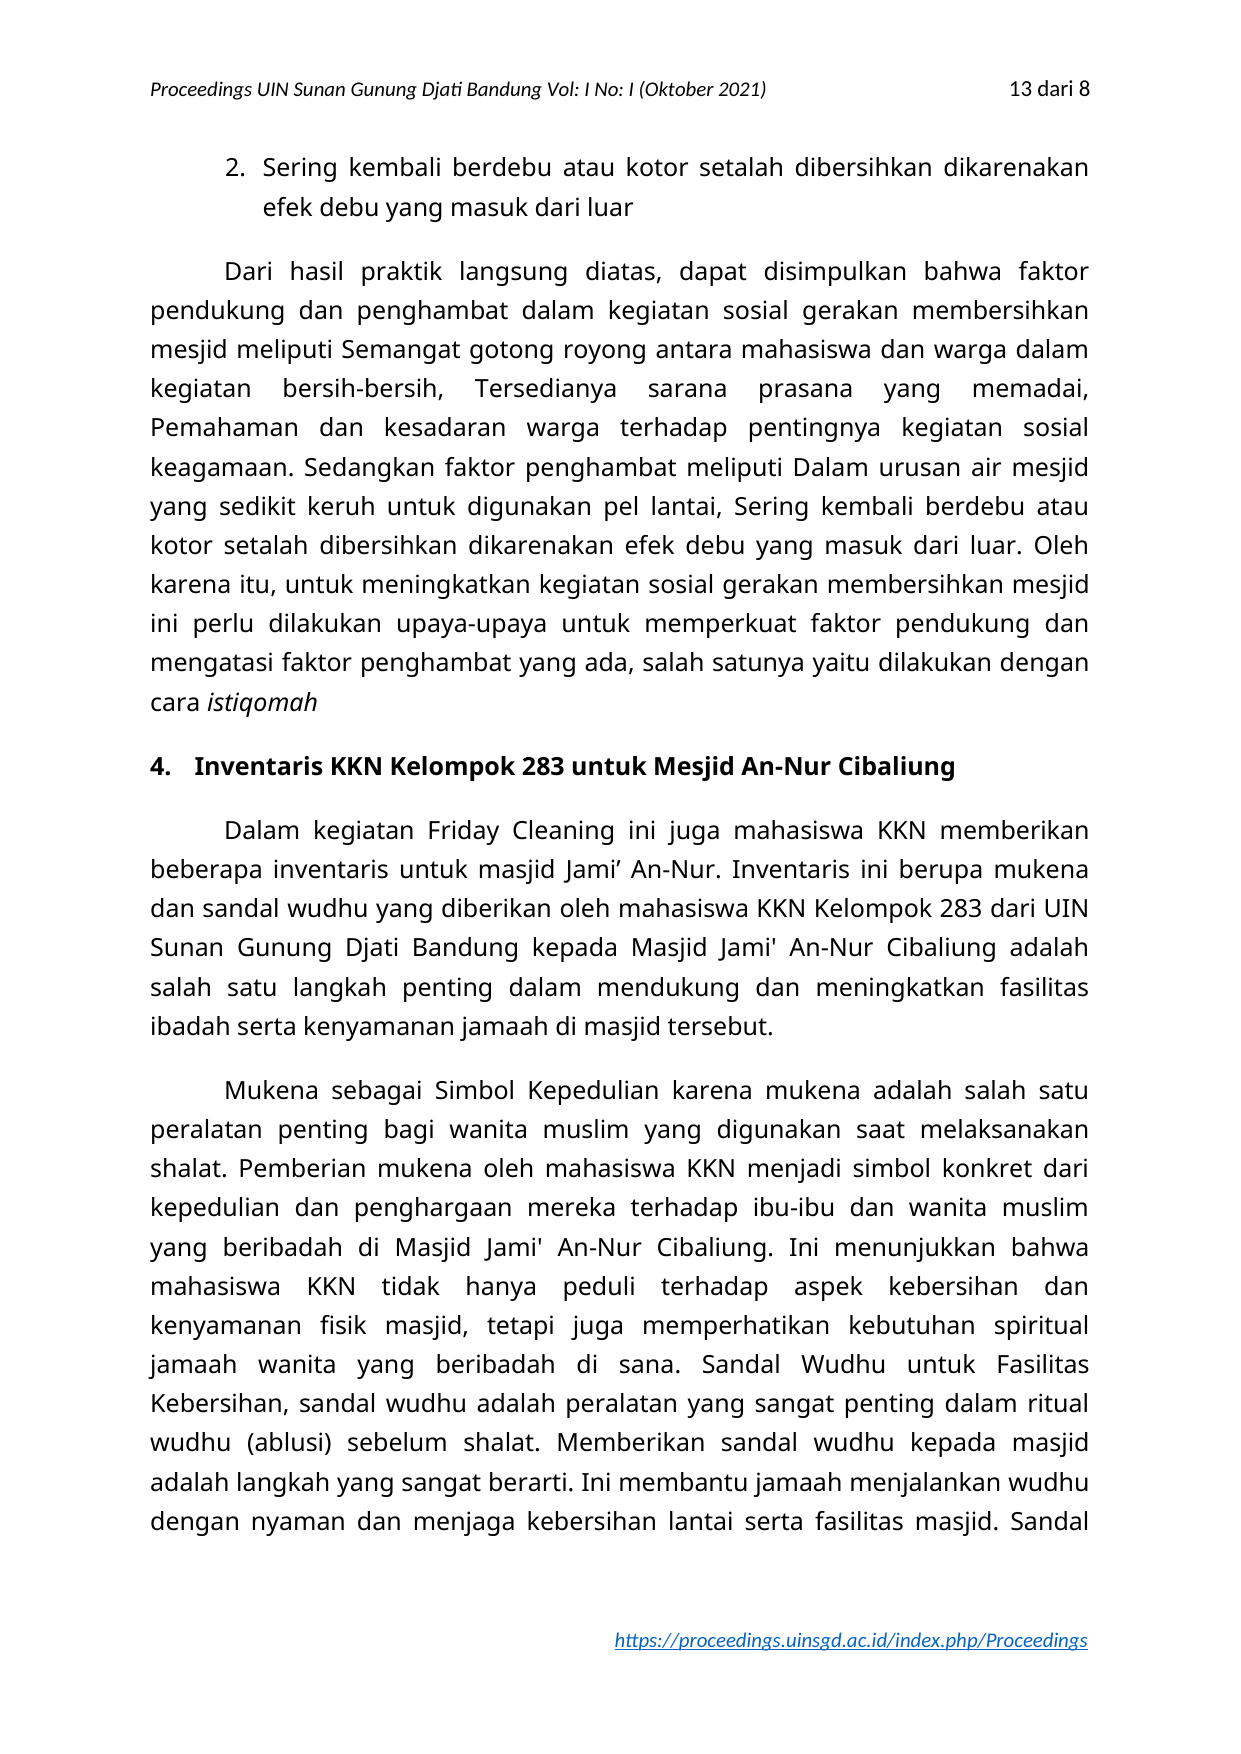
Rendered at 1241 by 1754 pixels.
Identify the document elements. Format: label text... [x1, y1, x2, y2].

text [150, 1072, 1090, 1537]
list Inventaris KKN Kelompok 283 untuk Mesjid An-Nur Cibaliung [150, 748, 1090, 782]
list Sering kembali berdebu atau kotor setalah dibersihkan dikarenakan efek debu yang masuk dari luar [225, 150, 1090, 223]
text Dari hasil praktik langsung diatas, dapat disimpulkan bahwa faktor pendukung dan penghambat dalam kegiatan sosial gerakan membersihkan mesjid meliputi Semangat gotong royong antara mahasiswa dan warga dalam kegiatan bersih-bersih, Tersedianya sarana prasana yang memadai, Pemahaman dan kesadaran warga terhadap pentingnya kegiatan sosial keagamaan. Sedangkan faktor penghambat meliputi Dalam urusan air mesjid yang sedikit keruh untuk digunakan pel lantai, Sering kembali berdebu atau kotor setalah dibersihkan dikarenakan efek debu yang masuk dari luar. Oleh karena itu, untuk meningkatkan kegiatan sosial gerakan membersihkan mesjid ini perlu dilakukan upaya-upaya untuk memperkuat faktor pendukung dan mengatasi faktor penghambat yang ada, salah satunya yaitu dilakukan dengan cara istiqomah [150, 253, 1090, 718]
text Dalam kegiatan Friday Cleaning ini juga mahasiswa KKN memberikan beberapa inventaris untuk masjid Jami’ An-Nur. Inventaris ini berupa mukena dan sandal wudhu yang diberikan oleh mahasiswa KKN Kelompok 283 dari UIN Sunan Gunung Djati Bandung kepada Masjid Jami' An-Nur Cibaliung adalah salah satu langkah penting dalam mendukung dan meningkatkan fasilitas ibadah serta kenyamanan jamaah di masjid tersebut. [150, 812, 1090, 1042]
